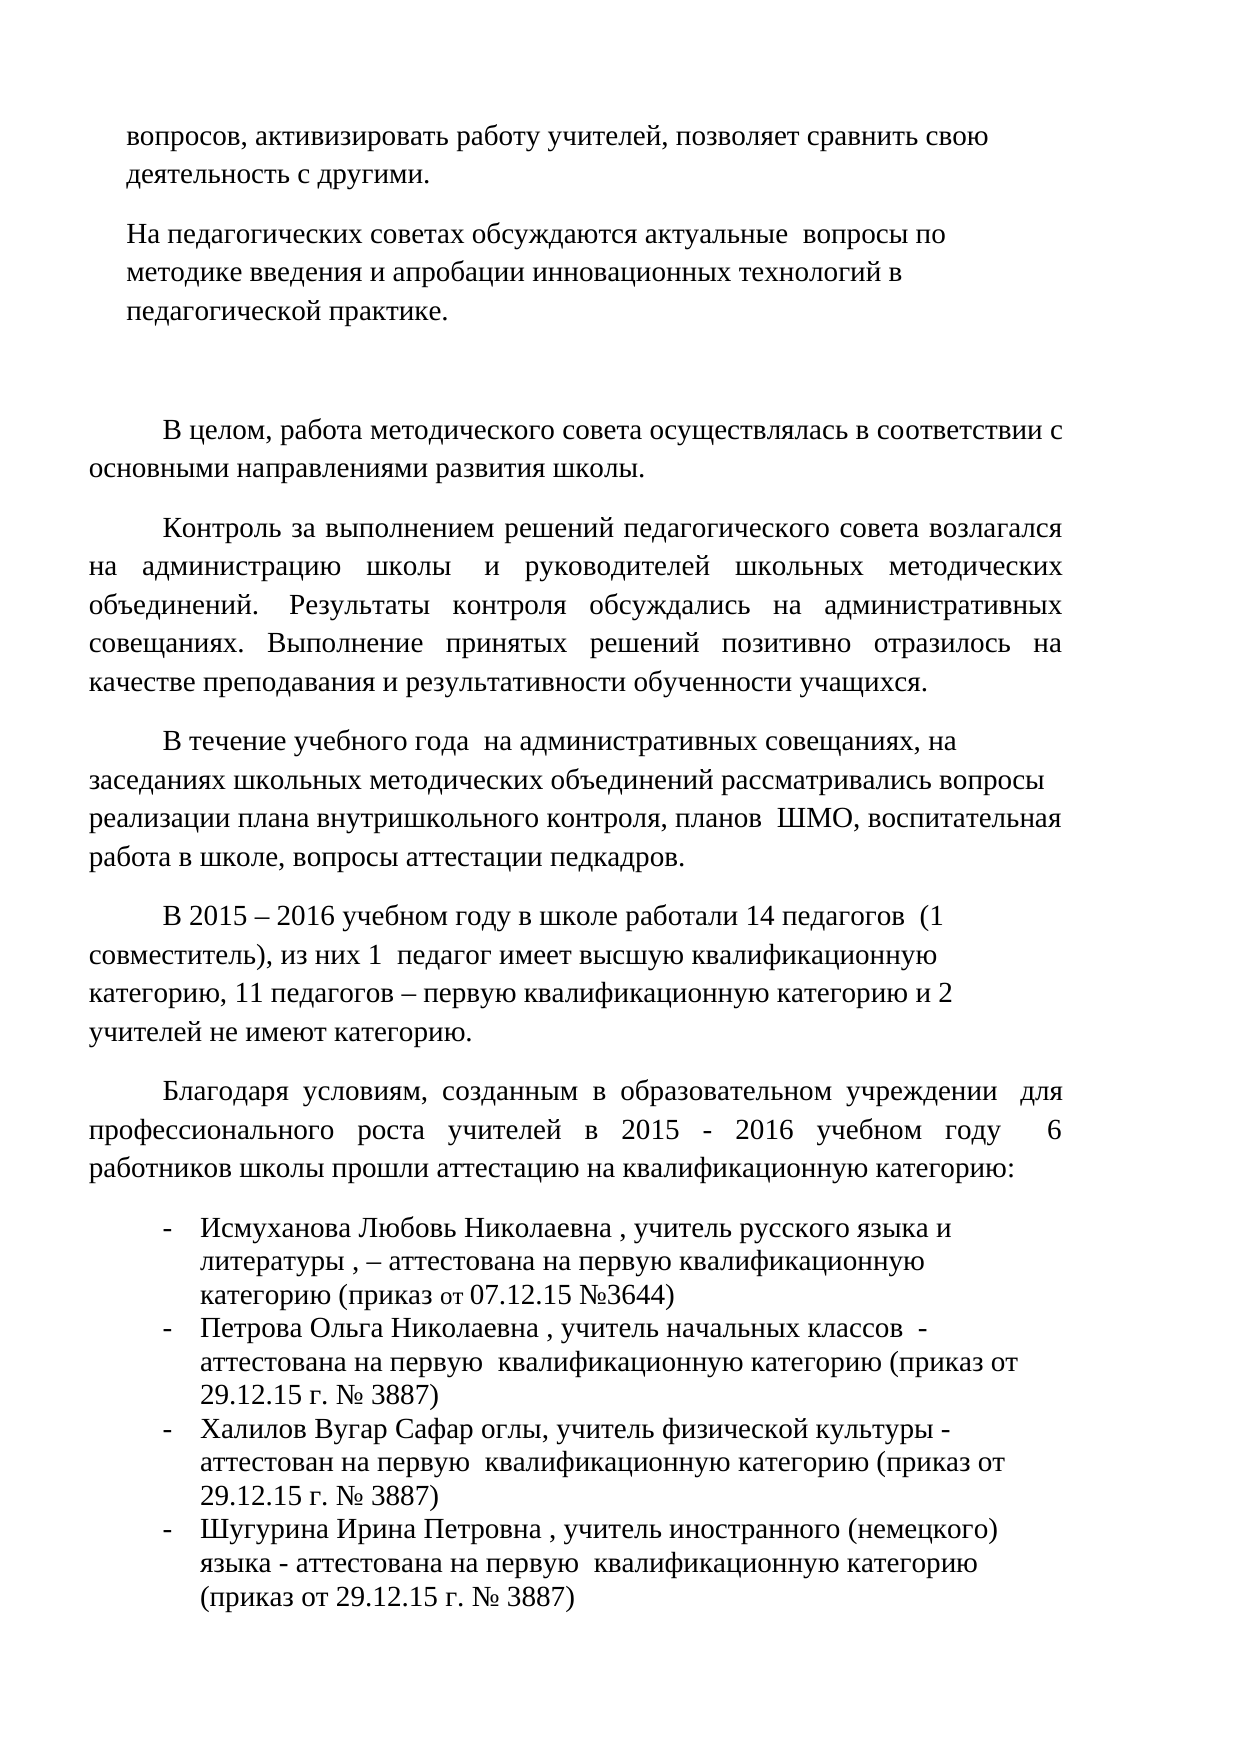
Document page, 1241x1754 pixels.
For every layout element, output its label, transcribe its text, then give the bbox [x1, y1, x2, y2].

text Контроль за выполнением решений педагогического совета возлагался на администрацию школы и руководителей школьных методических объединений. Результаты контроля обсуждались на административных совещаниях. Выполнение принятых решений позитивно отразилось на качестве преподавания и результативности обученности учащихся. [88, 510, 1063, 697]
text В 2015 – 2016 учебном году в школе работали 14 педагогов (1 совместитель), из них 1 педагог имеет высшую квалификационную категорию, 11 педагогов – первую квалификационную категорию и 2 учителей не имеют категорию. [88, 898, 1063, 1047]
list Петрова Ольга Николаевна , учитель начальных классов - аттестована на первую квалификационную категорию (приказ от 29.12.15 г. № 3887) [162, 1310, 1063, 1411]
list Исмуханова Любовь Николаевна , учитель русского языка и литературы , – аттестована на первую квалификационную категорию (приказ от 07.12.15 №3644) [162, 1210, 1063, 1310]
list Шугурина Ирина Петровна , учитель иностранного (немецкого) языка - аттестована на первую квалификационную категорию (приказ от 29.12.15 г. № 3887) [162, 1512, 1063, 1612]
text В течение учебного года на административных совещаниях, на заседаниях школьных методических объединений рассматривались вопросы реализации плана внутришкольного контроля, планов ШМО, воспитательная работа в школе, вопросы аттестации педкадров. [88, 723, 1063, 872]
text Благодаря условиям, созданным в образовательном учреждении для профессионального роста учителей в 2015 - 2016 учебном году 6 работников школы прошли аттестацию на квалификационную категорию: [88, 1073, 1063, 1184]
list Халилов Вугар Сафар оглы, учитель физической культуры - аттестован на первую квалификационную категорию (приказ от 29.12.15 г. № 3887) [162, 1411, 1063, 1512]
text В целом, работа методического совета осуществлялась в соответствии с основными направлениями развития школы. [88, 412, 1063, 484]
text На педагогических советах обсуждаются актуальные вопросы по методике введения и апробации инновационных технологий в педагогической практике. [126, 216, 1063, 327]
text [126, 118, 1063, 190]
